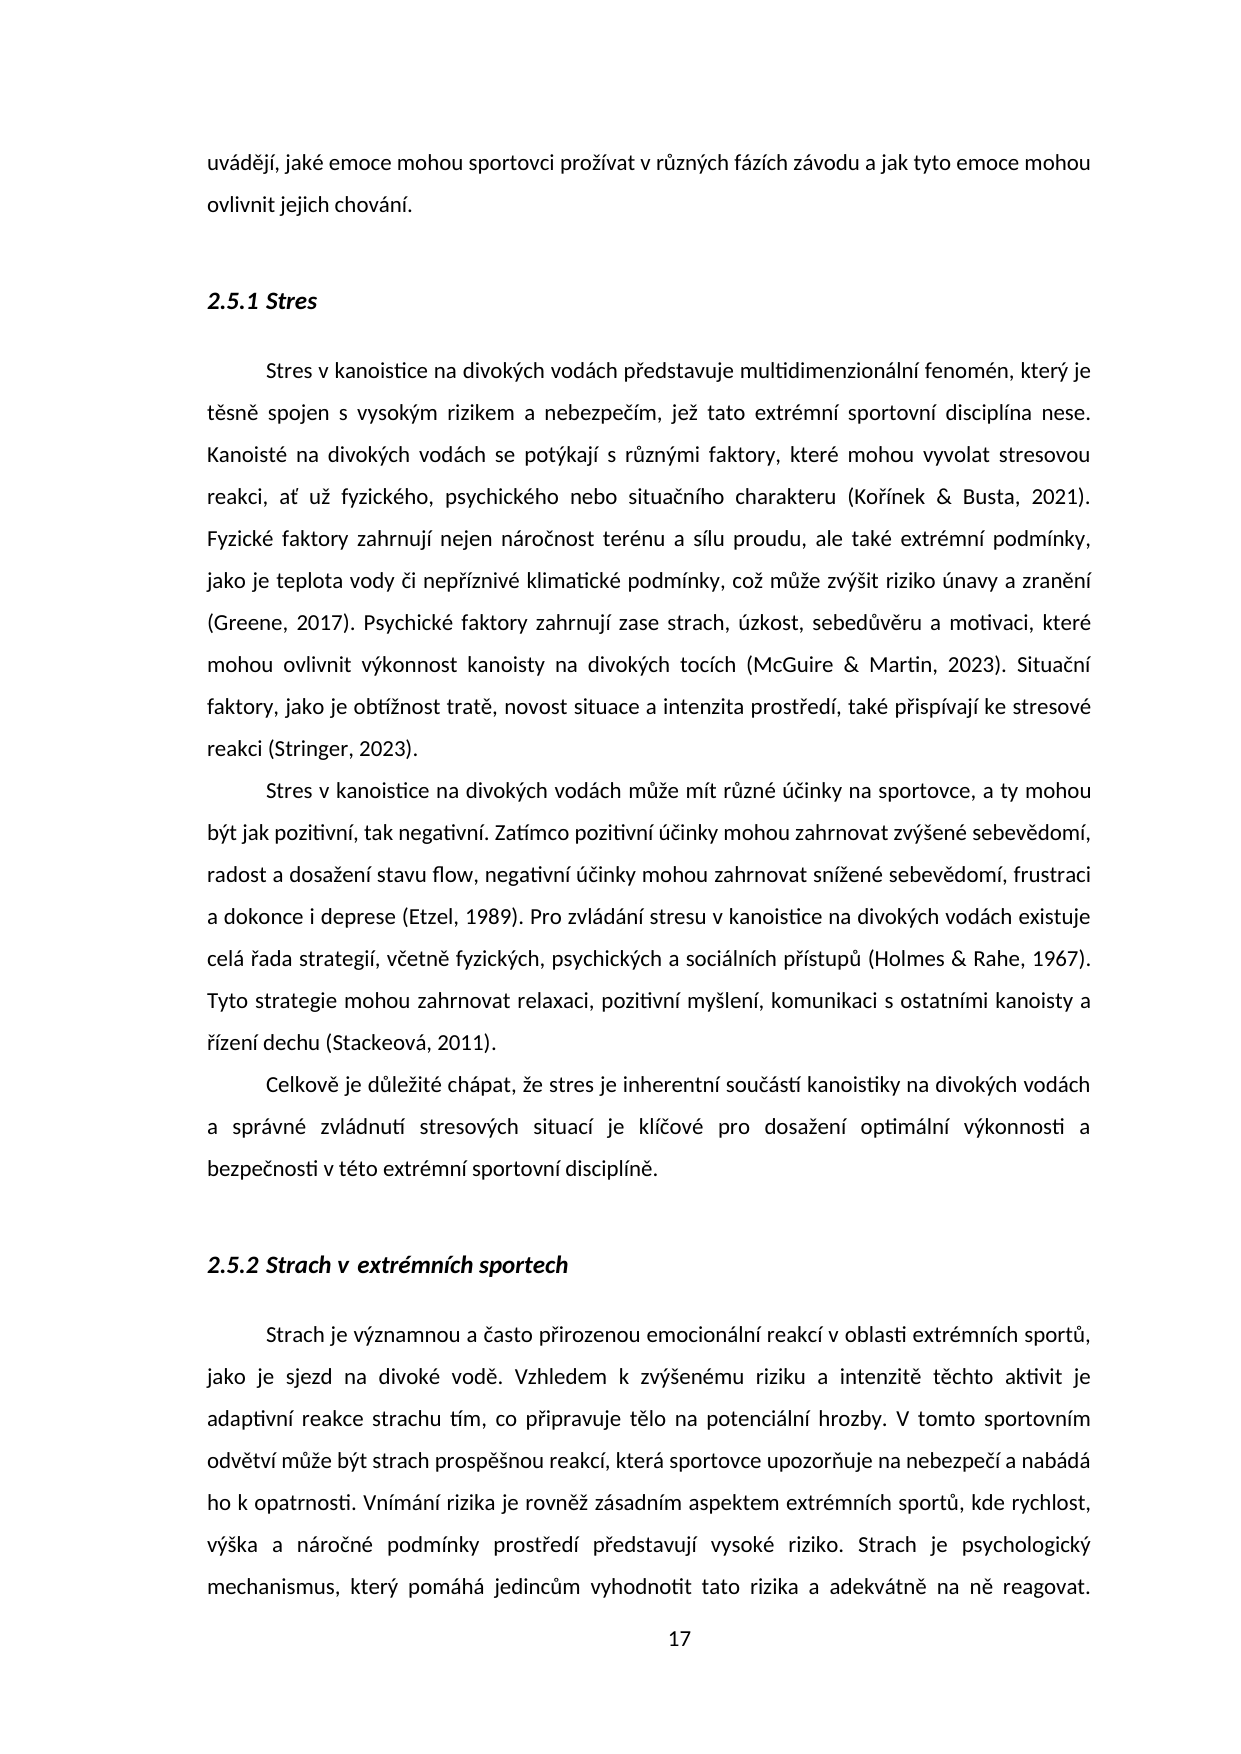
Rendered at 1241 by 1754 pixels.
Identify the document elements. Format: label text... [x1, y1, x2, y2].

text Celkově je důležité chápat, že stres je inherentní součástí kanoistiky na divokých vodách a správné zvládnutí stresových situací je klíčové pro dosažení optimální výkonnosti a bezpečnosti v této extrémní sportovní disciplíně. [207, 1070, 1092, 1182]
text Stres v kanoistice na divokých vodách představuje multidimenzionální fenomén, který je těsně spojen s vysokým rizikem a nebezpečím, jež tato extrémní sportovní disciplína nese. Kanoisté na divokých vodách se potýkají s různými faktory, které mohou vyvolat stresovou reakci, ať už fyzického, psychického nebo situačního charakteru (Kořínek & Busta, 2021). Fyzické faktory zahrnují nejen náročnost terénu a sílu proudu, ale také extrémní podmínky, jako je teplota vody či nepříznivé klimatické podmínky, což může zvýšit riziko únavy a zranění (Greene, 2017). Psychické faktory zahrnují zase strach, úzkost, sebedůvěru a motivaci, které mohou ovlivnit výkonnost kanoisty na divokých tocích (McGuire & Martin, 2023). Situační faktory, jako je obtížnost tratě, novost situace a intenzita prostředí, také přispívají ke stresové reakci (Stringer, 2023). [207, 356, 1092, 762]
text Stres v kanoistice na divokých vodách může mít různé účinky na sportovce, a ty mohou být jak pozitivní, tak negativní. Zatímco pozitivní účinky mohou zahrnovat zvýšené sebevědomí, radost a dosažení stavu flow, negativní účinky mohou zahrnovat snížené sebevědomí, frustraci a dokonce i deprese (Etzel, 1989). Pro zvládání stresu v kanoistice na divokých vodách existuje celá řada strategií, včetně fyzických, psychických a sociálních přístupů (Holmes & Rahe, 1967). Tyto strategie mohou zahrnovat relaxaci, pozitivní myšlení, komunikaci s ostatními kanoisty a řízení dechu (Stackeová, 2011). [207, 776, 1092, 1056]
subtitle Stres [207, 285, 1092, 316]
subtitle Strach v extrémních sportech [207, 1249, 1092, 1280]
